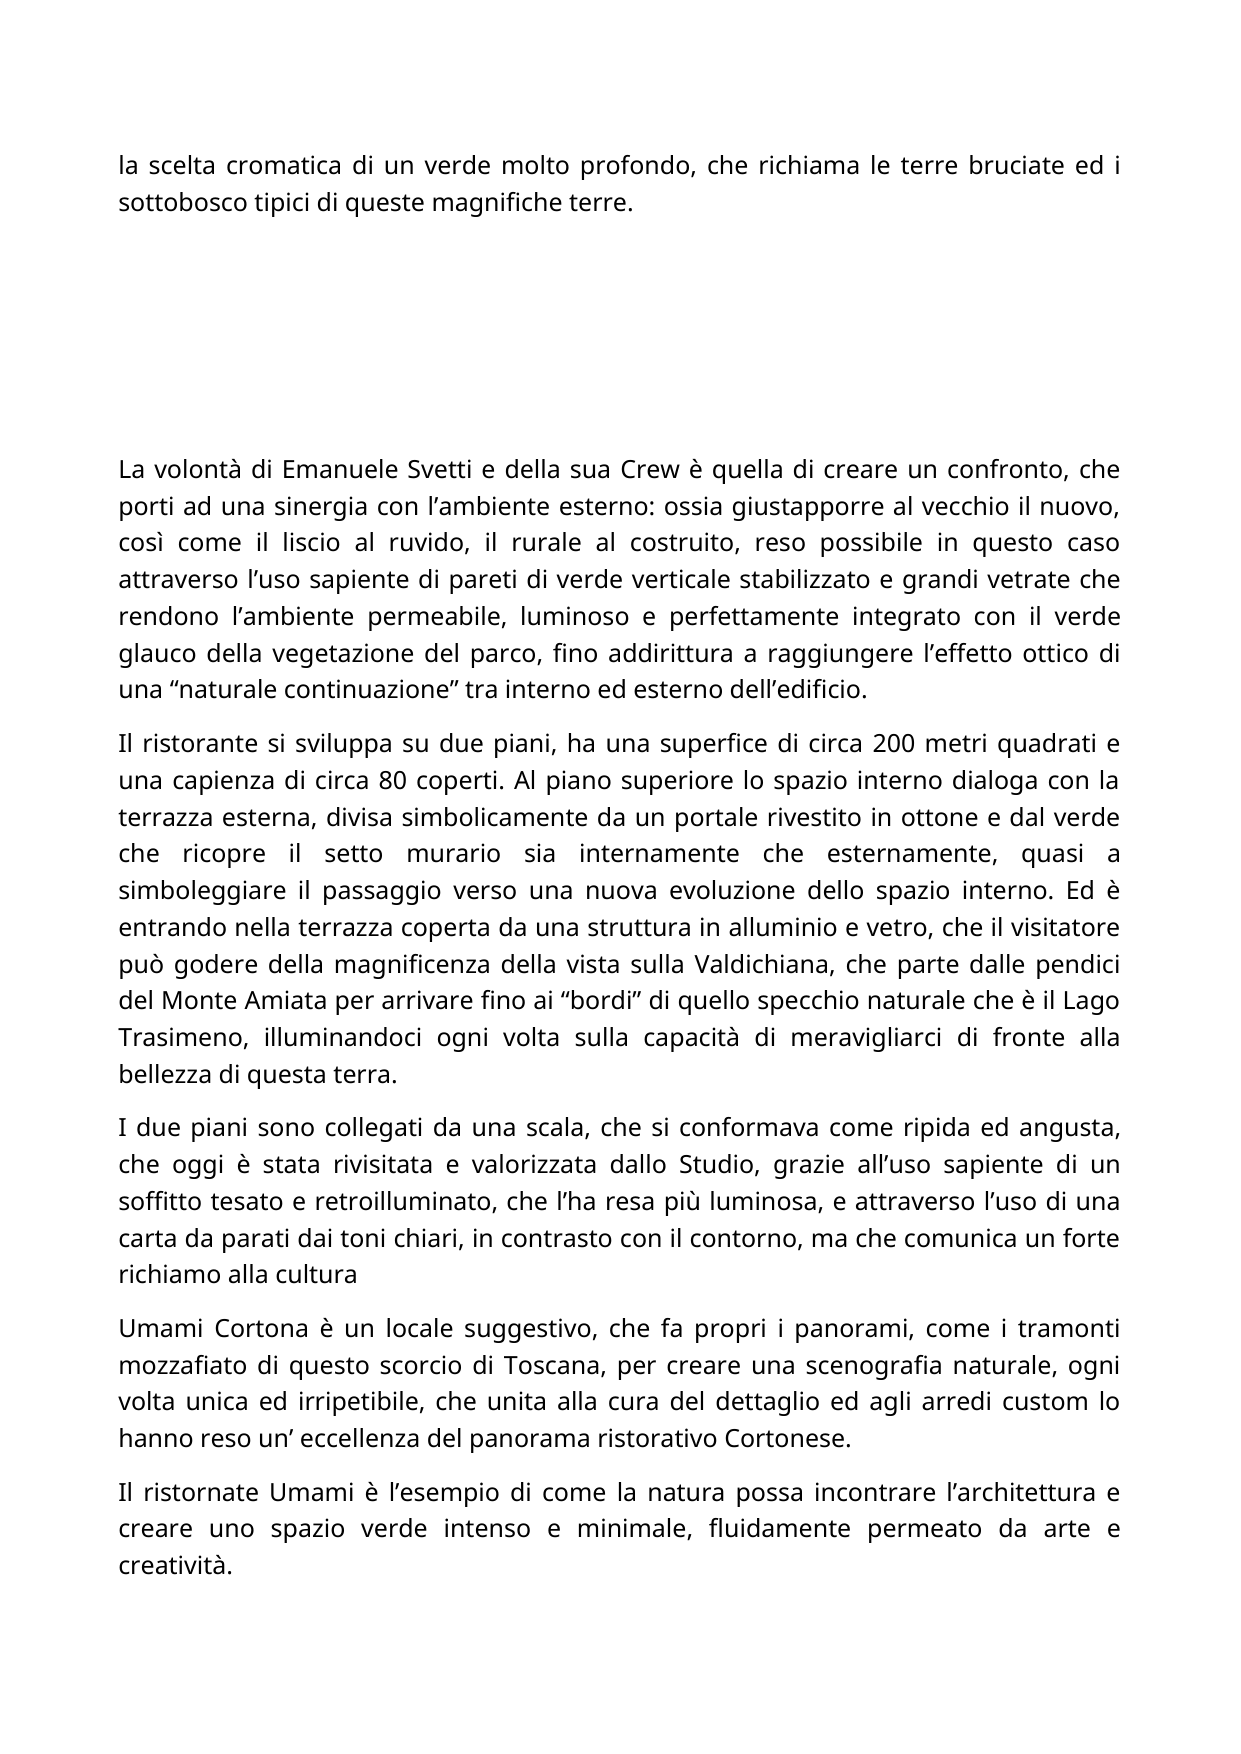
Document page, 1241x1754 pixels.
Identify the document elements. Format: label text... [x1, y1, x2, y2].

text Il ristornate Umami è l’esempio di come la natura possa incontrare l’architettura e creare uno spazio verde intenso e minimale, fluidamente permeato da arte e creatività. [118, 1474, 1122, 1582]
text I due piani sono collegati da una scala, che si conformava come ripida ed angusta, che oggi è stata rivisitata e valorizzata dallo Studio, grazie all’uso sapiente di un soffitto tesato e retroilluminato, che l’ha resa più luminosa, e attraverso l’uso di una carta da parati dai toni chiari, in contrasto con il contorno, ma che comunica un forte richiamo alla cultura [118, 1110, 1122, 1291]
text Il ristorante si sviluppa su due piani, ha una superfice di circa 200 metri quadrati e una capienza di circa 80 coperti. Al piano superiore lo spazio interno dialoga con la terrazza esterna, divisa simbolicamente da un portale rivestito in ottone e dal verde che ricopre il setto murario sia internamente che esternamente, quasi a simboleggiare il passaggio verso una nuova evoluzione dello spazio interno. Ed è entrando nella terrazza coperta da una struttura in alluminio e vetro, che il visitatore può godere della magnificenza della vista sulla Valdichiana, che parte dalle pendici del Monte Amiata per arrivare fino ai “bordi” di quello specchio naturale che è il Lago Trasimeno, illuminandoci ogni volta sulla capacità di meravigliarci di fronte alla bellezza di questa terra. [118, 726, 1122, 1091]
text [118, 148, 1122, 218]
text La volontà di Emanuele Svetti e della sua Crew è quella di creare un confronto, che porti ad una sinergia con l’ambiente esterno: ossia giustapporre al vecchio il nuovo, così come il liscio al ruvido, il rurale al costruito, reso possibile in questo caso attraverso l’uso sapiente di pareti di verde verticale stabilizzato e grandi vetrate che rendono l’ambiente permeabile, luminoso e perfettamente integrato con il verde glauco della vegetazione del parco, fino addirittura a raggiungere l’effetto ottico di una “naturale continuazione” tra interno ed esterno dell’edificio. [118, 452, 1122, 706]
text Umami Cortona è un locale suggestivo, che fa propri i panorami, come i tramonti mozzafiato di questo scorcio di Toscana, per creare una scenografia naturale, ogni volta unica ed irripetibile, che unita alla cura del dettaglio ed agli arredi custom lo hanno reso un’ eccellenza del panorama ristorativo Cortonese. [118, 1311, 1122, 1455]
